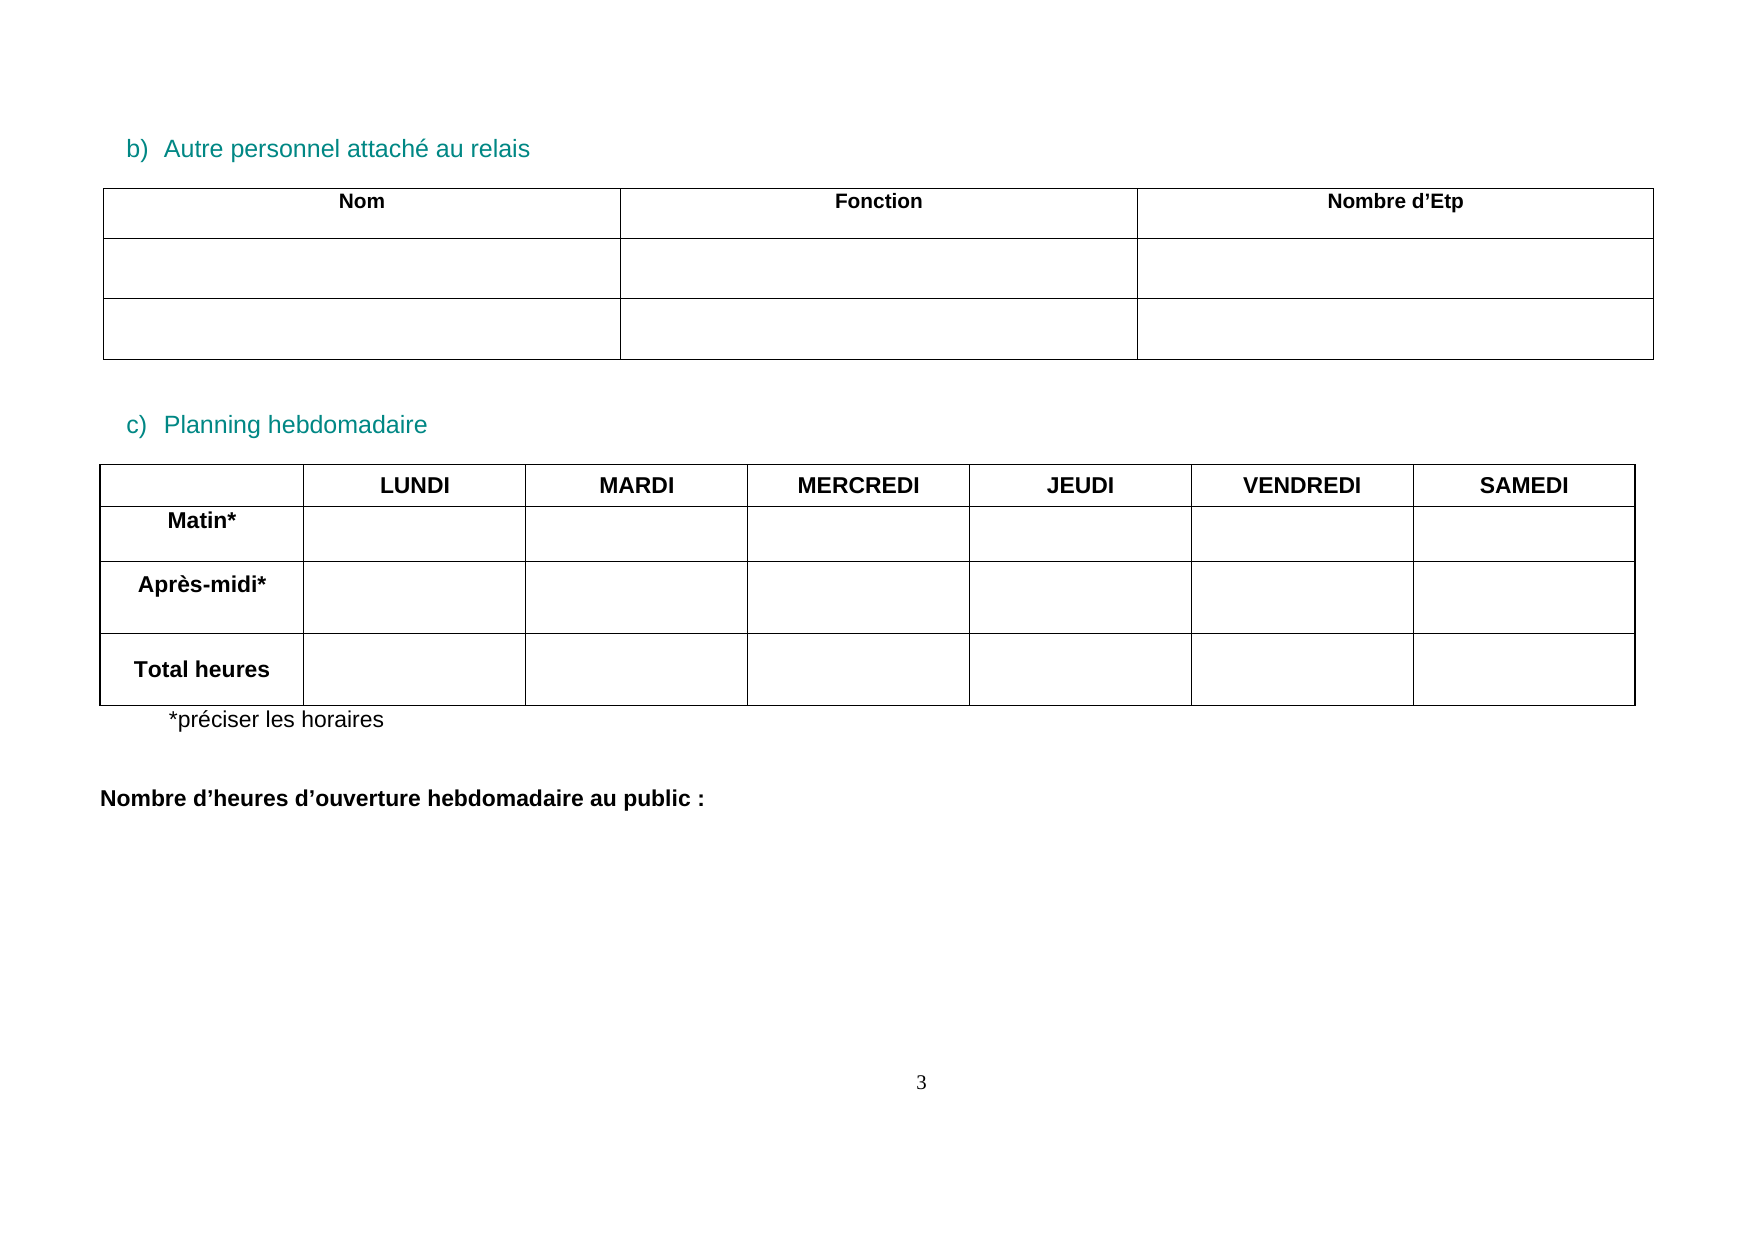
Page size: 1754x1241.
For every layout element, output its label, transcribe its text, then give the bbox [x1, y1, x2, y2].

table_cell [104, 299, 620, 358]
list Autre personnel attaché au relais [126, 134, 1754, 163]
table_cell [104, 239, 620, 298]
table_cell [621, 299, 1137, 358]
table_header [89, 464, 1651, 1048]
table_cell [1138, 239, 1653, 298]
list Planning hebdomadaire [126, 411, 1754, 439]
table_cell [621, 239, 1137, 298]
table_cell [1138, 299, 1653, 358]
table_header Nom [104, 189, 620, 238]
table_header Fonction [621, 189, 1137, 238]
table_header Nombre d’Etp [1138, 189, 1653, 238]
